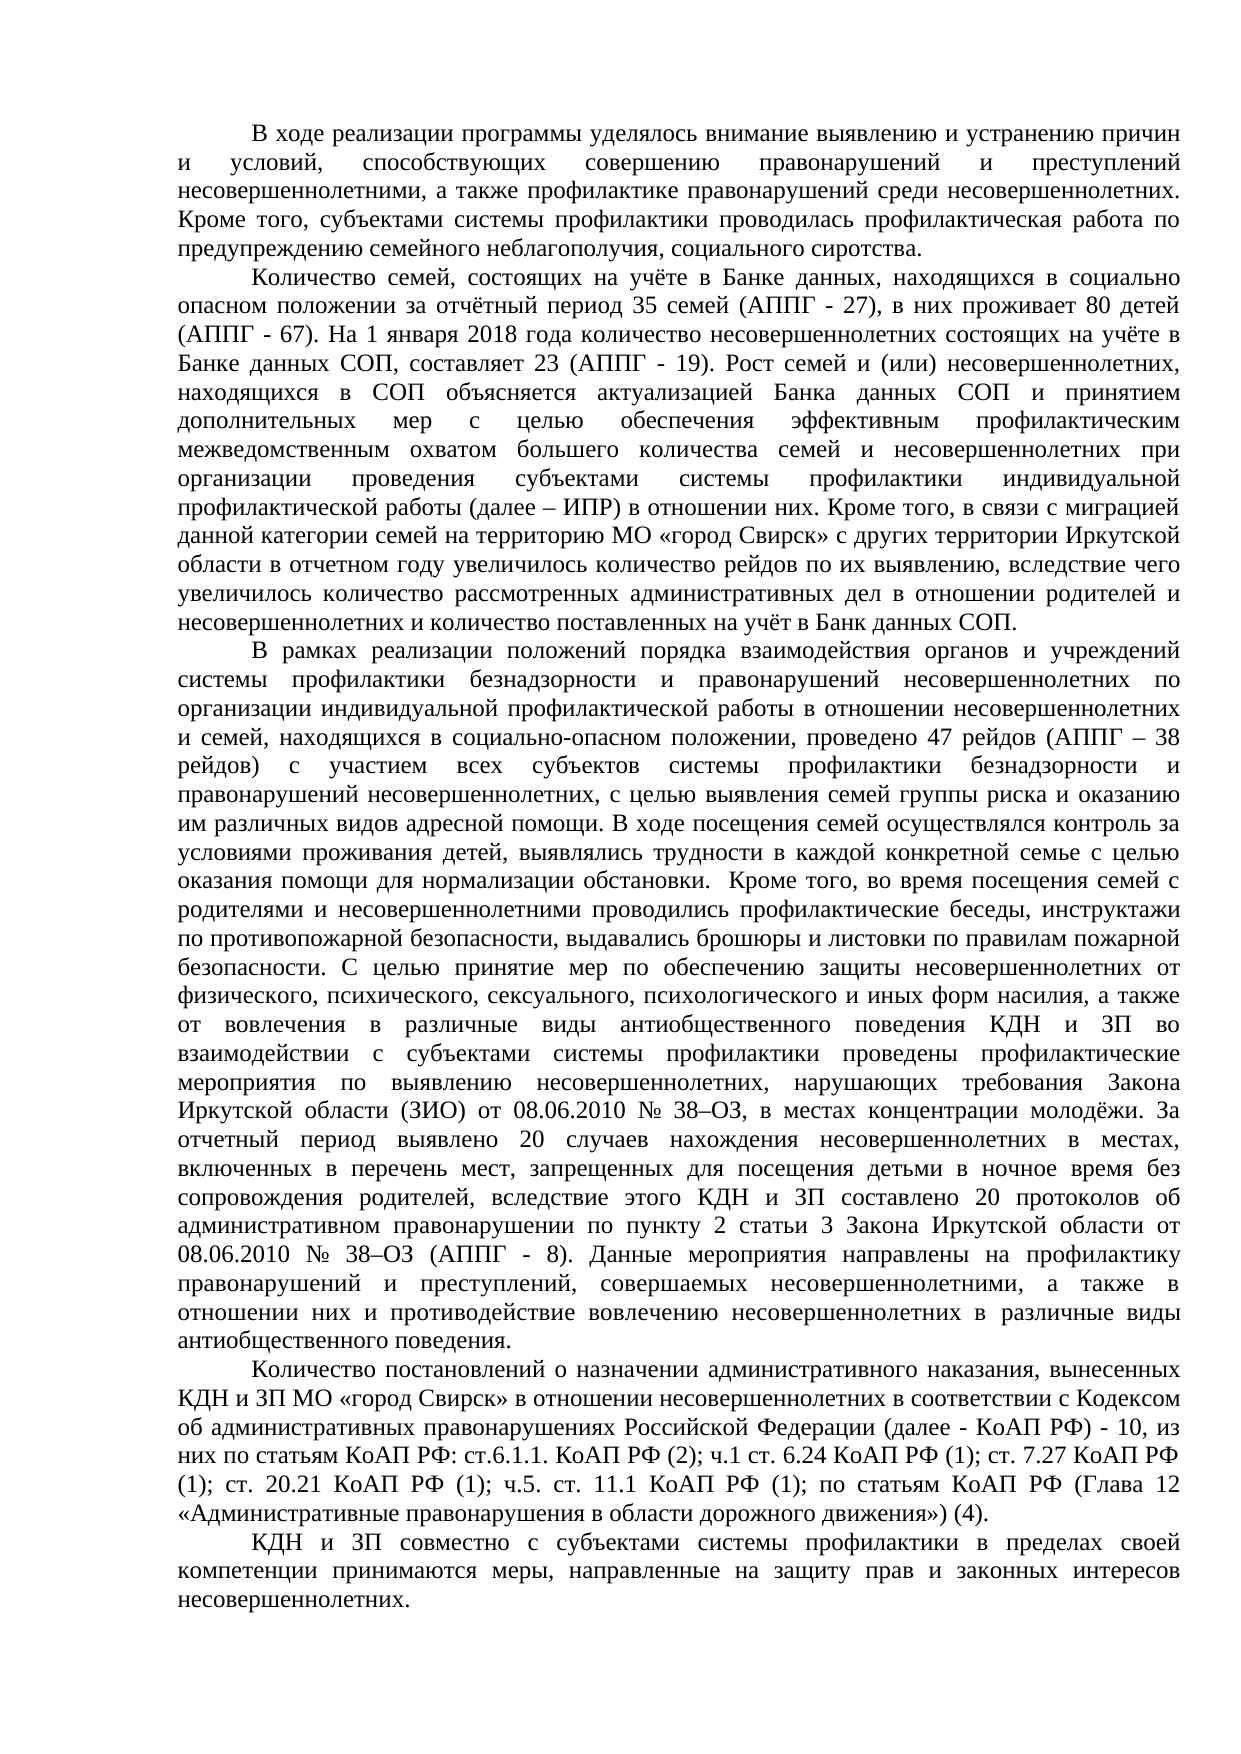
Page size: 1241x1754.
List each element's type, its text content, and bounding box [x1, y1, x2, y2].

text В рамках реализации положений порядка взаимодействия органов и учреждений системы профилактики безнадзорности и правонарушений несовершеннолетних по организации индивидуальной профилактической работы в отношении несовершеннолетних и семей, находящихся в социально-опасном положении, проведено 47 рейдов (АППГ – 38 рейдов) с участием всех субъектов системы профилактики безнадзорности и правонарушений несовершеннолетних, с целью выявления семей группы риска и оказанию им различных видов адресной помощи. В ходе посещения семей осуществлялся контроль за условиями проживания детей, выявлялись трудности в каждой конкретной семье с целью оказания помощи для нормализации обстановки. Кроме того, во время посещения семей с родителями и несовершеннолетними проводились профилактические беседы, инструктажи по противопожарной безопасности, выдавались брошюры и листовки по правилам пожарной безопасности. С целью принятие мер по обеспечению защиты несовершеннолетних от физического, психического, сексуального, психологического и иных форм насилия, а также от вовлечения в различные виды антиобщественного поведения КДН и ЗП во взаимодействии с субъектами системы профилактики проведены профилактические мероприятия по выявлению несовершеннолетних, нарушающих требования Закона Иркутской области (ЗИО) от 08.06.2010 № 38–ОЗ, в местах концентрации молодёжи. За отчетный период выявлено 20 случаев нахождения несовершеннолетних в местах, включенных в перечень мест, запрещенных для посещения детьми в ночное время без сопровождения родителей, вследствие этого КДН и ЗП составлено 20 протоколов об административном правонарушении по пункту 2 статьи 3 Закона Иркутской области от 08.06.2010 № 38–ОЗ (АППГ - 8). Данные мероприятия направлены на профилактику правонарушений и преступлений, совершаемых несовершеннолетними, а также в отношении них и противодействие вовлечению несовершеннолетних в различные виды антиобщественного поведения. [177, 636, 1181, 1268]
text Количество семей, состоящих на учёте в Банке данных, находящихся в социально опасном положении за отчётный период 35 семей (АППГ - 27), в них проживает 80 детей (АППГ - 67). На 1 января 2018 года количество несовершеннолетних состоящих на учёте в Банке данных СОП, составляет 23 (АППГ - 19). Рост семей и (или) несовершеннолетних, находящихся в СОП объясняется актуализацией Банка данных СОП и принятием дополнительных мер с целью обеспечения эффективным профилактическим межведомственным охватом большего количества семей и несовершеннолетних при организации проведения субъектами системы профилактики индивидуальной профилактической работы (далее – ИПР) в отношении них. Кроме того, в связи с миграцией данной категории семей на территорию МО «город Свирск» с других территории Иркутской области в отчетном году увеличилось количество рейдов по их выявлению, вследствие чего увеличилось количество рассмотренных административных дел в отношении родителей и несовершеннолетних и количество поставленных на учёт в Банк данных СОП. [177, 262, 1181, 636]
text В ходе реализации программы уделялось внимание выявлению и устранению причин и условий, способствующих совершению правонарушений и преступлений несовершеннолетними, а также профилактике правонарушений среди несовершеннолетних. Кроме того, субъектами системы профилактики проводилась профилактическая работа по предупреждению семейного неблагополучия, социального сиротства. [177, 118, 1181, 262]
text Количество постановлений о назначении административного наказания, вынесенных КДН и ЗП МО «город Свирск» в отношении несовершеннолетних в соответствии с Кодексом об административных правонарушениях Российской Федерации (далее - КоАП РФ) - 10, из них по статьям КоАП РФ: ст.6.1.1. КоАП РФ (2); ч.1 ст. 6.24 КоАП РФ (1); ст. 7.27 КоАП РФ (1); ст. 20.21 КоАП РФ (1); ч.5. ст. 11.1 КоАП РФ (1); по статьям КоАП РФ (Глава 12 «Административные правонарушения в области дорожного движения») (4). [177, 1354, 1181, 1527]
text КДН и ЗП совместно с субъектами системы профилактики в пределах своей компетенции принимаются меры, направленные на защиту прав и законных интересов несовершеннолетних. [177, 1527, 1181, 1613]
